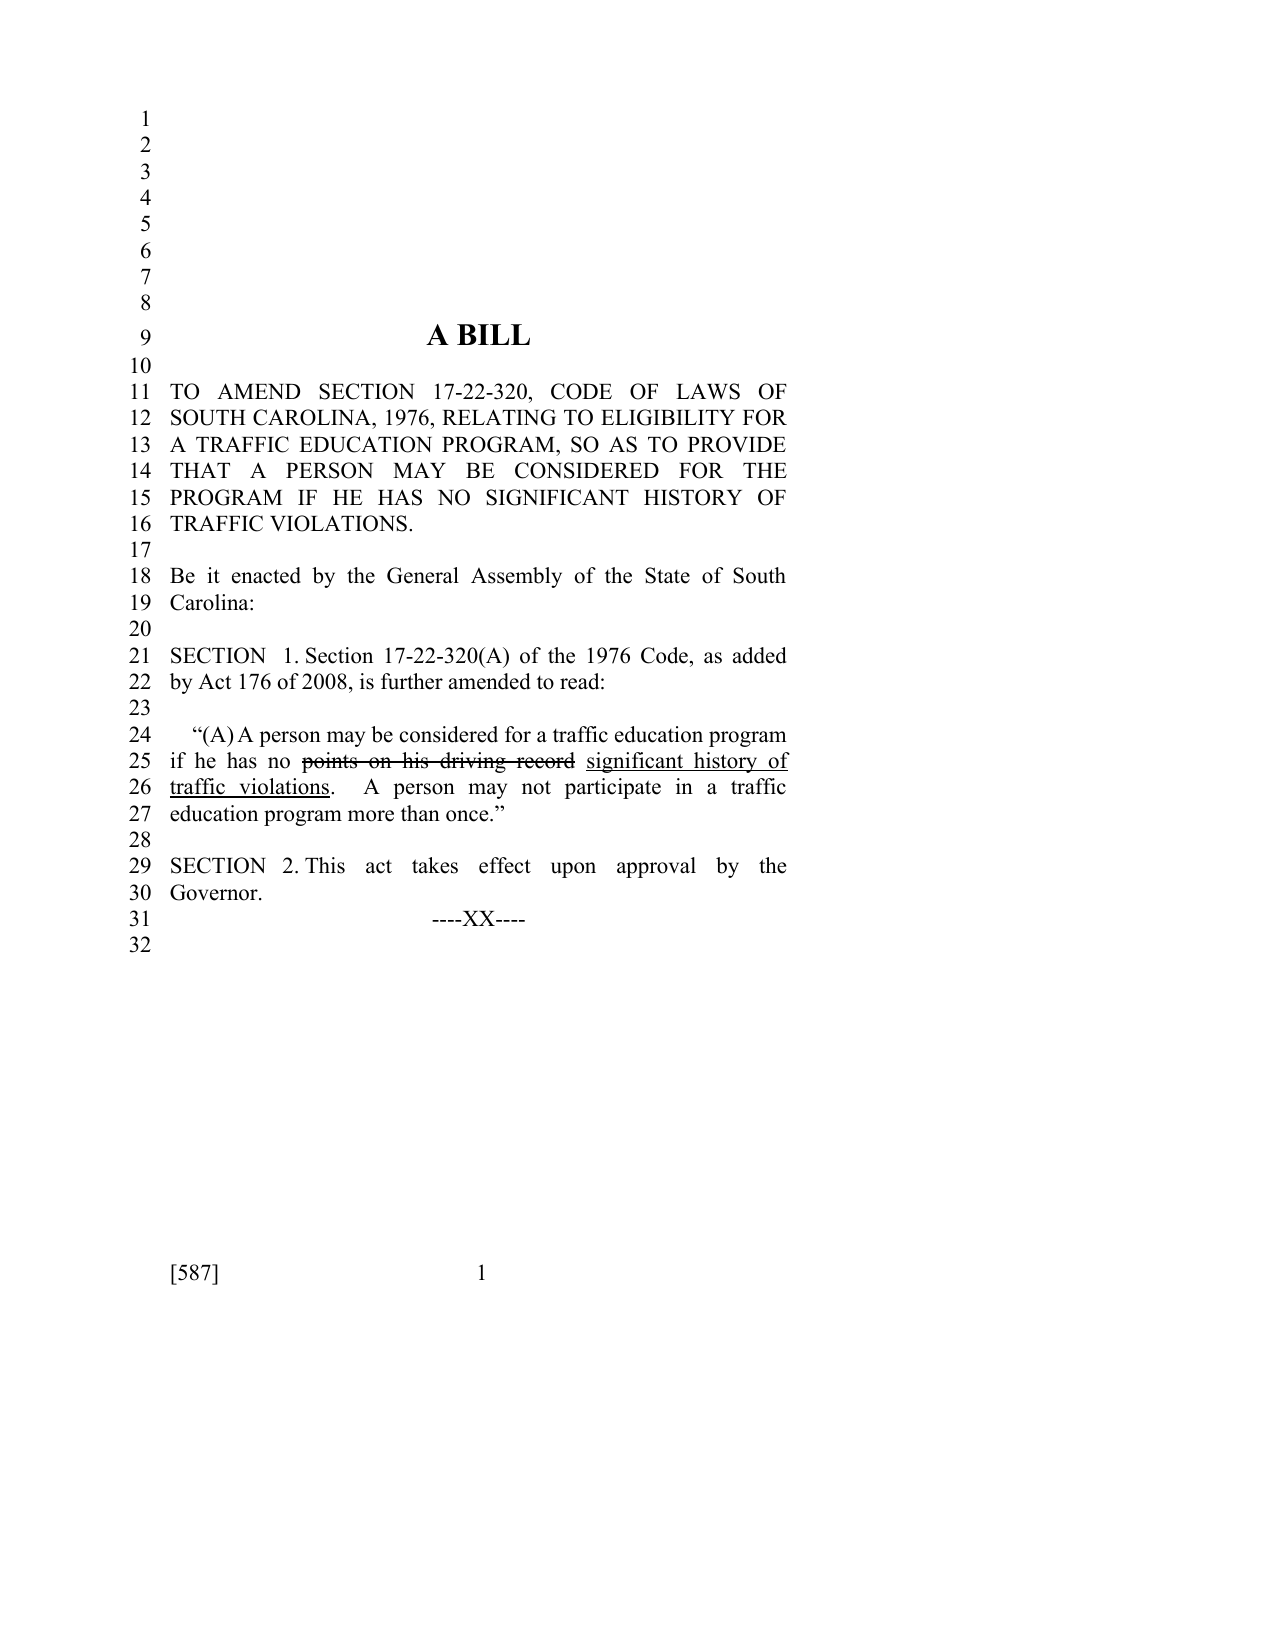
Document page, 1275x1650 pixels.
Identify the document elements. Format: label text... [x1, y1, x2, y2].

text SECTION 1. Section 17-22-320(A) of the 1976 Code, as added by Act 176 of 2008, is further amended to read: [169, 642, 787, 694]
text A BILL [169, 316, 787, 352]
text ----XX---- [169, 905, 787, 932]
text TO AMEND SECTION 17-22-320, CODE OF LAWS OF SOUTH CAROLINA, 1976, RELATING TO ELIGIBILITY FOR A TRAFFIC EDUCATION PROGRAM, SO AS TO PROVIDE THAT A PERSON MAY BE CONSIDERED FOR THE PROGRAM IF HE HAS NO SIGNIFICANT HISTORY OF TRAFFIC VIOLATIONS. [169, 378, 787, 536]
text Be it enacted by the General Assembly of the State of South Carolina: [169, 563, 787, 615]
text “(A) A person may be considered for a traffic education program if he has no points on his driving record significant history of traffic violations. A person may not participate in a traffic education program more than once.” [169, 721, 787, 826]
text SECTION 2. This act takes effect upon approval by the Governor. [169, 852, 787, 905]
